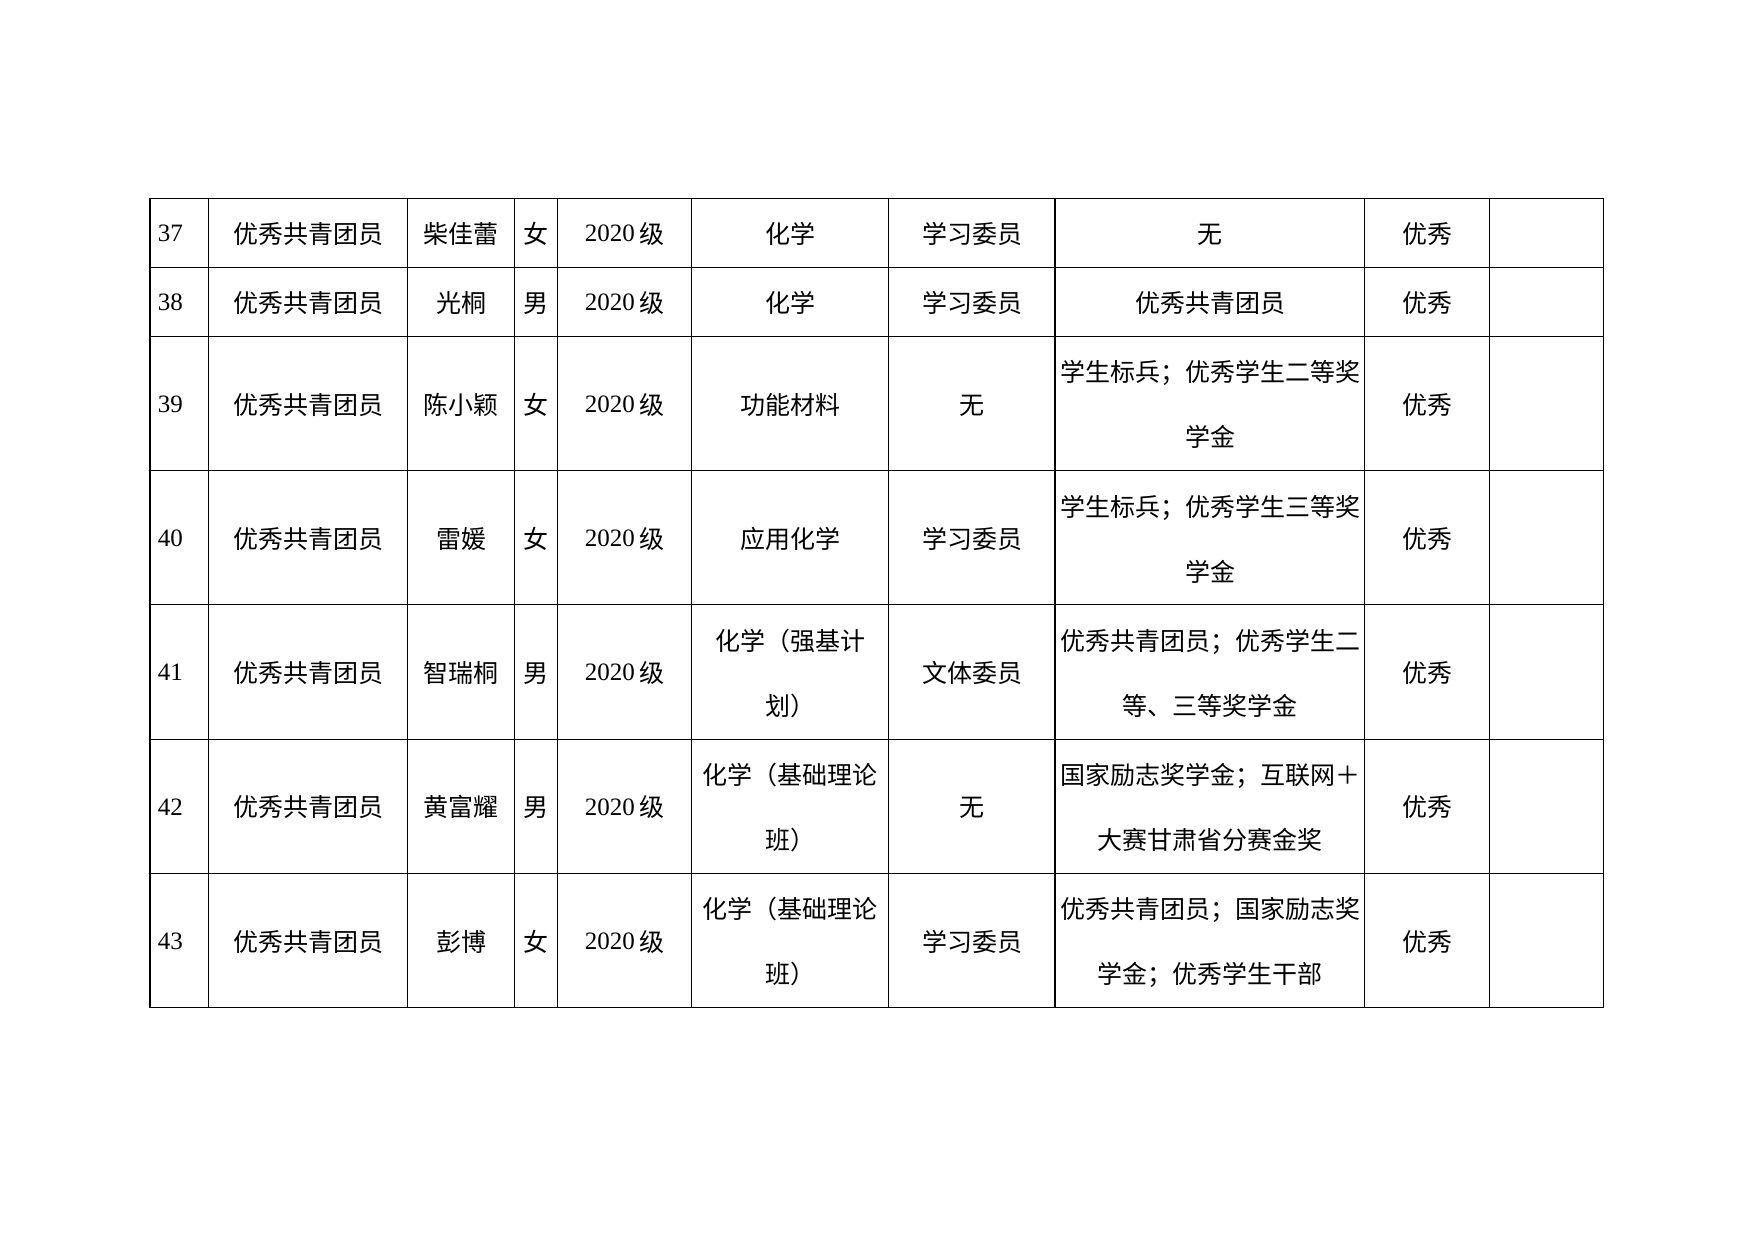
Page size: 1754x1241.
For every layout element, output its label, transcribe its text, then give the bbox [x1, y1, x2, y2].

table_cell 陈小颖 [408, 337, 514, 470]
table_cell [151, 740, 208, 873]
table_cell 化学（强基计划） [692, 605, 888, 738]
table_cell 优秀 [1365, 740, 1489, 873]
table_cell [151, 199, 208, 267]
table_cell 男 [515, 605, 557, 738]
table_cell 彭博 [408, 874, 514, 1007]
table_cell 学生标兵；优秀学生三等奖学金 [1056, 471, 1364, 604]
table_cell 2020级 [558, 874, 691, 1007]
table_cell 优秀共青团员；国家励志奖学金；优秀学生干部 [1056, 874, 1364, 1007]
table_cell 功能材料 [692, 337, 888, 470]
table_cell 优秀共青团员 [209, 471, 407, 604]
table_cell 优秀共青团员 [209, 605, 407, 738]
table_cell 男 [515, 740, 557, 873]
table_cell 无 [889, 337, 1054, 470]
table_cell 化学 [692, 268, 888, 336]
table_cell 学习委员 [889, 874, 1054, 1007]
table_cell 优秀共青团员；优秀学生二等、三等奖学金 [1056, 605, 1364, 738]
table_cell [1490, 605, 1603, 738]
table_cell 女 [515, 337, 557, 470]
table_cell 雷媛 [408, 471, 514, 604]
table_cell 优秀 [1365, 605, 1489, 738]
table_cell [151, 268, 208, 336]
table_cell [1490, 268, 1603, 336]
table_cell 学生标兵；优秀学生二等奖学金 [1056, 337, 1364, 470]
table_cell 2020级 [558, 199, 691, 267]
table_cell 优秀 [1365, 199, 1489, 267]
table_cell 无 [1056, 199, 1364, 267]
table_cell 学习委员 [889, 268, 1054, 336]
table_cell [151, 874, 208, 1007]
table_cell 优秀共青团员 [209, 268, 407, 336]
table_cell 2020级 [558, 740, 691, 873]
table_cell 优秀共青团员 [1056, 268, 1364, 336]
table_cell 2020级 [558, 471, 691, 604]
table_cell 2020级 [558, 268, 691, 336]
table_cell 2020级 [558, 337, 691, 470]
table_cell [1490, 199, 1603, 267]
table_cell 优秀共青团员 [209, 740, 407, 873]
table_cell 优秀共青团员 [209, 337, 407, 470]
table_cell 优秀 [1365, 874, 1489, 1007]
table_cell 黄富耀 [408, 740, 514, 873]
table_cell 柴佳蕾 [408, 199, 514, 267]
table_cell [1490, 337, 1603, 470]
table_cell 化学 [692, 199, 888, 267]
table_cell 优秀 [1365, 471, 1489, 604]
table_cell 优秀共青团员 [209, 199, 407, 267]
table_cell 学习委员 [889, 199, 1054, 267]
table_cell 无 [889, 740, 1054, 873]
table_cell [151, 337, 208, 470]
table_cell 优秀 [1365, 337, 1489, 470]
table_cell 文体委员 [889, 605, 1054, 738]
table_cell [151, 471, 208, 604]
table_cell 优秀共青团员 [209, 874, 407, 1007]
table_cell 优秀 [1365, 268, 1489, 336]
table_cell 女 [515, 199, 557, 267]
table_cell 智瑞桐 [408, 605, 514, 738]
table_cell 应用化学 [692, 471, 888, 604]
table_cell [151, 605, 208, 738]
table_cell 化学（基础理论班） [692, 740, 888, 873]
table_cell 学习委员 [889, 471, 1054, 604]
table_cell 男 [515, 268, 557, 336]
table_cell 光桐 [408, 268, 514, 336]
table_cell [1490, 471, 1603, 604]
table_cell 女 [515, 471, 557, 604]
table_cell [1490, 874, 1603, 1007]
table_cell 化学（基础理论班） [692, 874, 888, 1007]
table_cell [1490, 740, 1603, 873]
table_cell 2020级 [558, 605, 691, 738]
table_cell 国家励志奖学金；互联网＋大赛甘肃省分赛金奖 [1056, 740, 1364, 873]
table_cell 女 [515, 874, 557, 1007]
